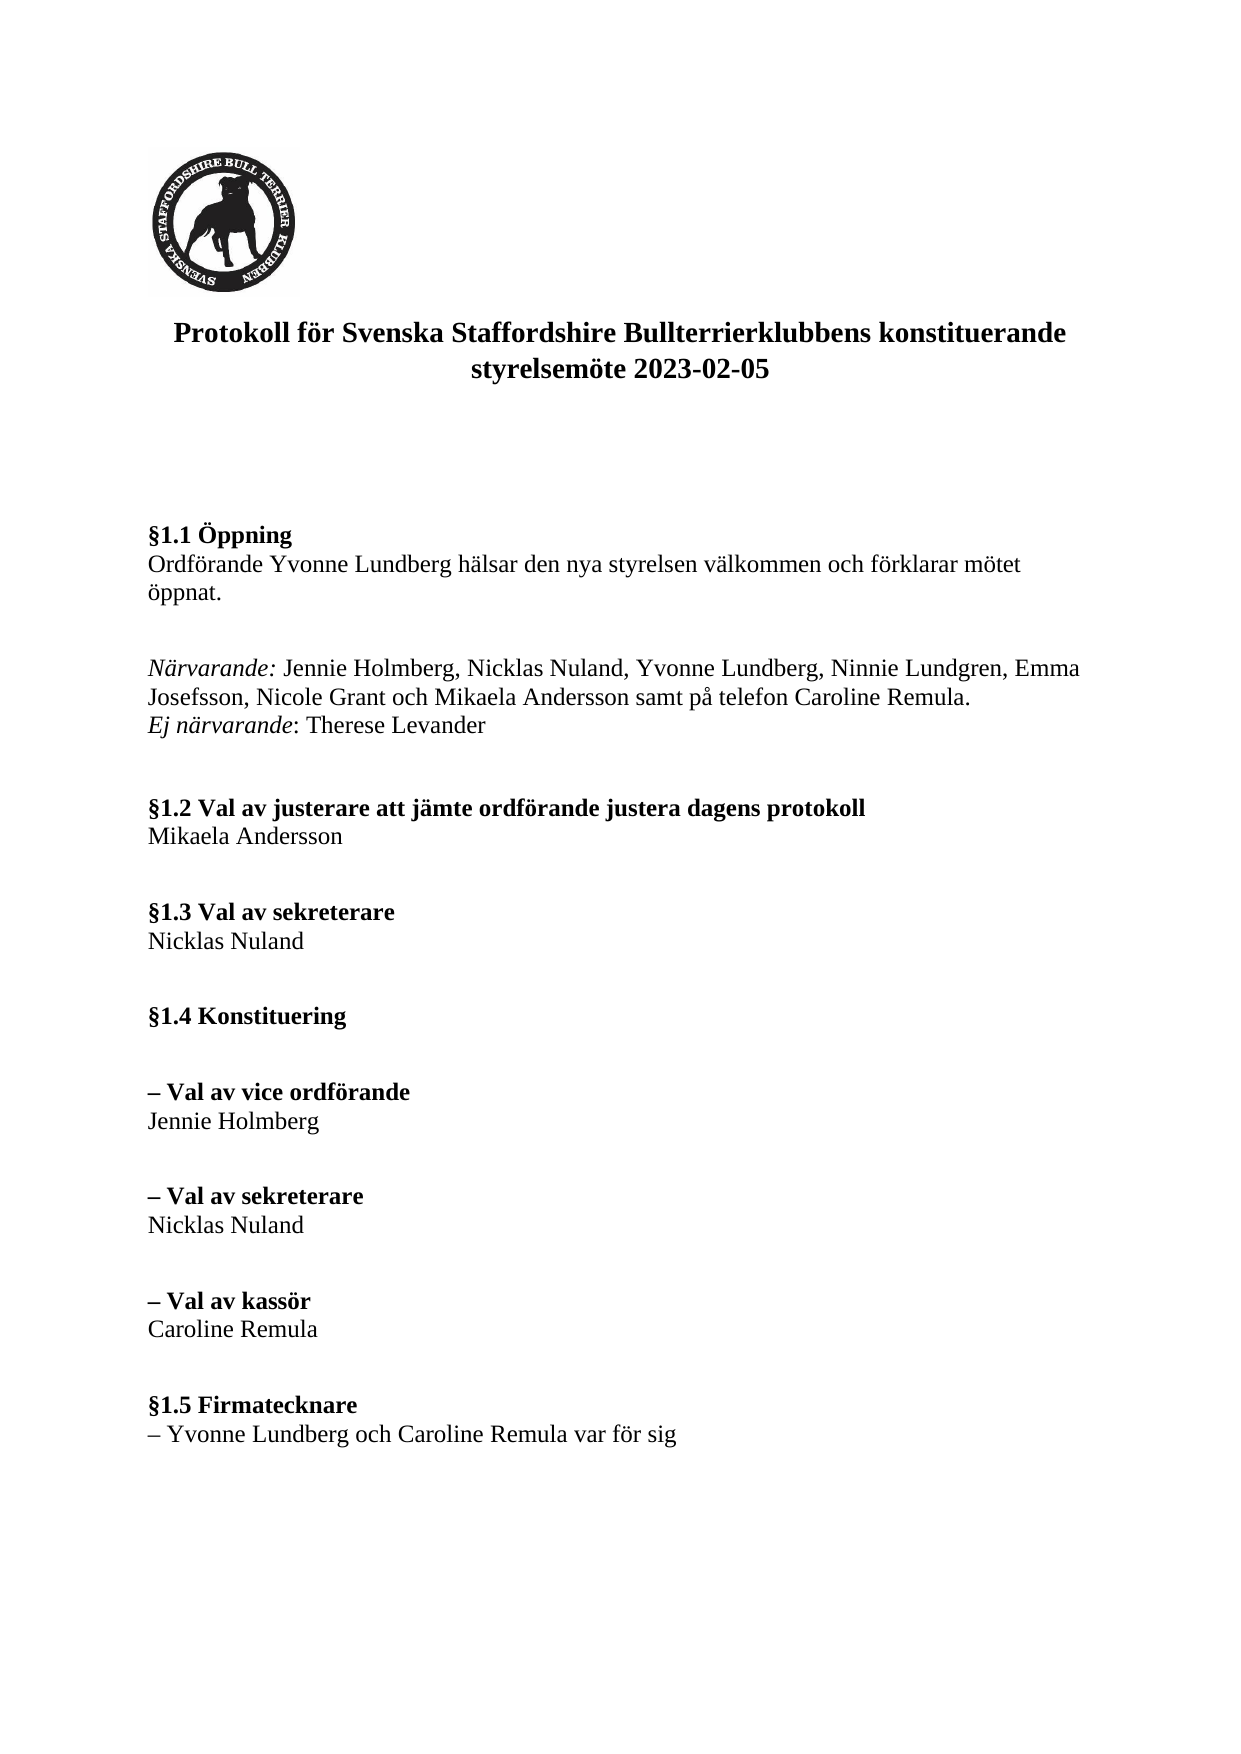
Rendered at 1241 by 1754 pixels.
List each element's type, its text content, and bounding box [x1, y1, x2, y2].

text – Val av sekreterare [148, 1181, 1093, 1210]
text – Yvonne Lundberg och Caroline Remula var för sig [148, 1419, 1093, 1448]
text Protokoll för Svenska Staffordshire Bullterrierklubbens konstituerande styrelsemöte 2023-02-05 [148, 315, 1093, 385]
text Närvarande: Jennie Holmberg, Nicklas Nuland, Yvonne Lundberg, Ninnie Lundgren, Emma Josefsson, Nicole Grant och Mikaela Andersson samt på telefon Caroline Remula. [148, 653, 1093, 711]
text Jennie Holmberg [148, 1106, 1093, 1134]
text §1.5 Firmatecknare [148, 1390, 1093, 1419]
text §1.3 Val av sekreterare [148, 897, 1093, 926]
text – Val av vice ordförande [148, 1077, 1093, 1106]
text Ordförande Yvonne Lundberg hälsar den nya styrelsen välkommen och förklarar mötet öppnat. [148, 549, 1093, 606]
text §1.1 Öppning [148, 520, 1093, 549]
text Mikaela Andersson [148, 821, 1093, 850]
text Ej närvarande: Therese Levander [148, 711, 1093, 739]
text §1.2 Val av justerare att jämte ordförande justera dagens protokoll [148, 793, 1093, 821]
text §1.4 Konstituering [148, 1001, 1093, 1030]
text Nicklas Nuland [148, 1210, 1093, 1239]
text Nicklas Nuland [148, 926, 1093, 954]
text Caroline Remula [148, 1314, 1093, 1343]
text – Val av kassör [148, 1286, 1093, 1314]
picture [147, 147, 300, 297]
